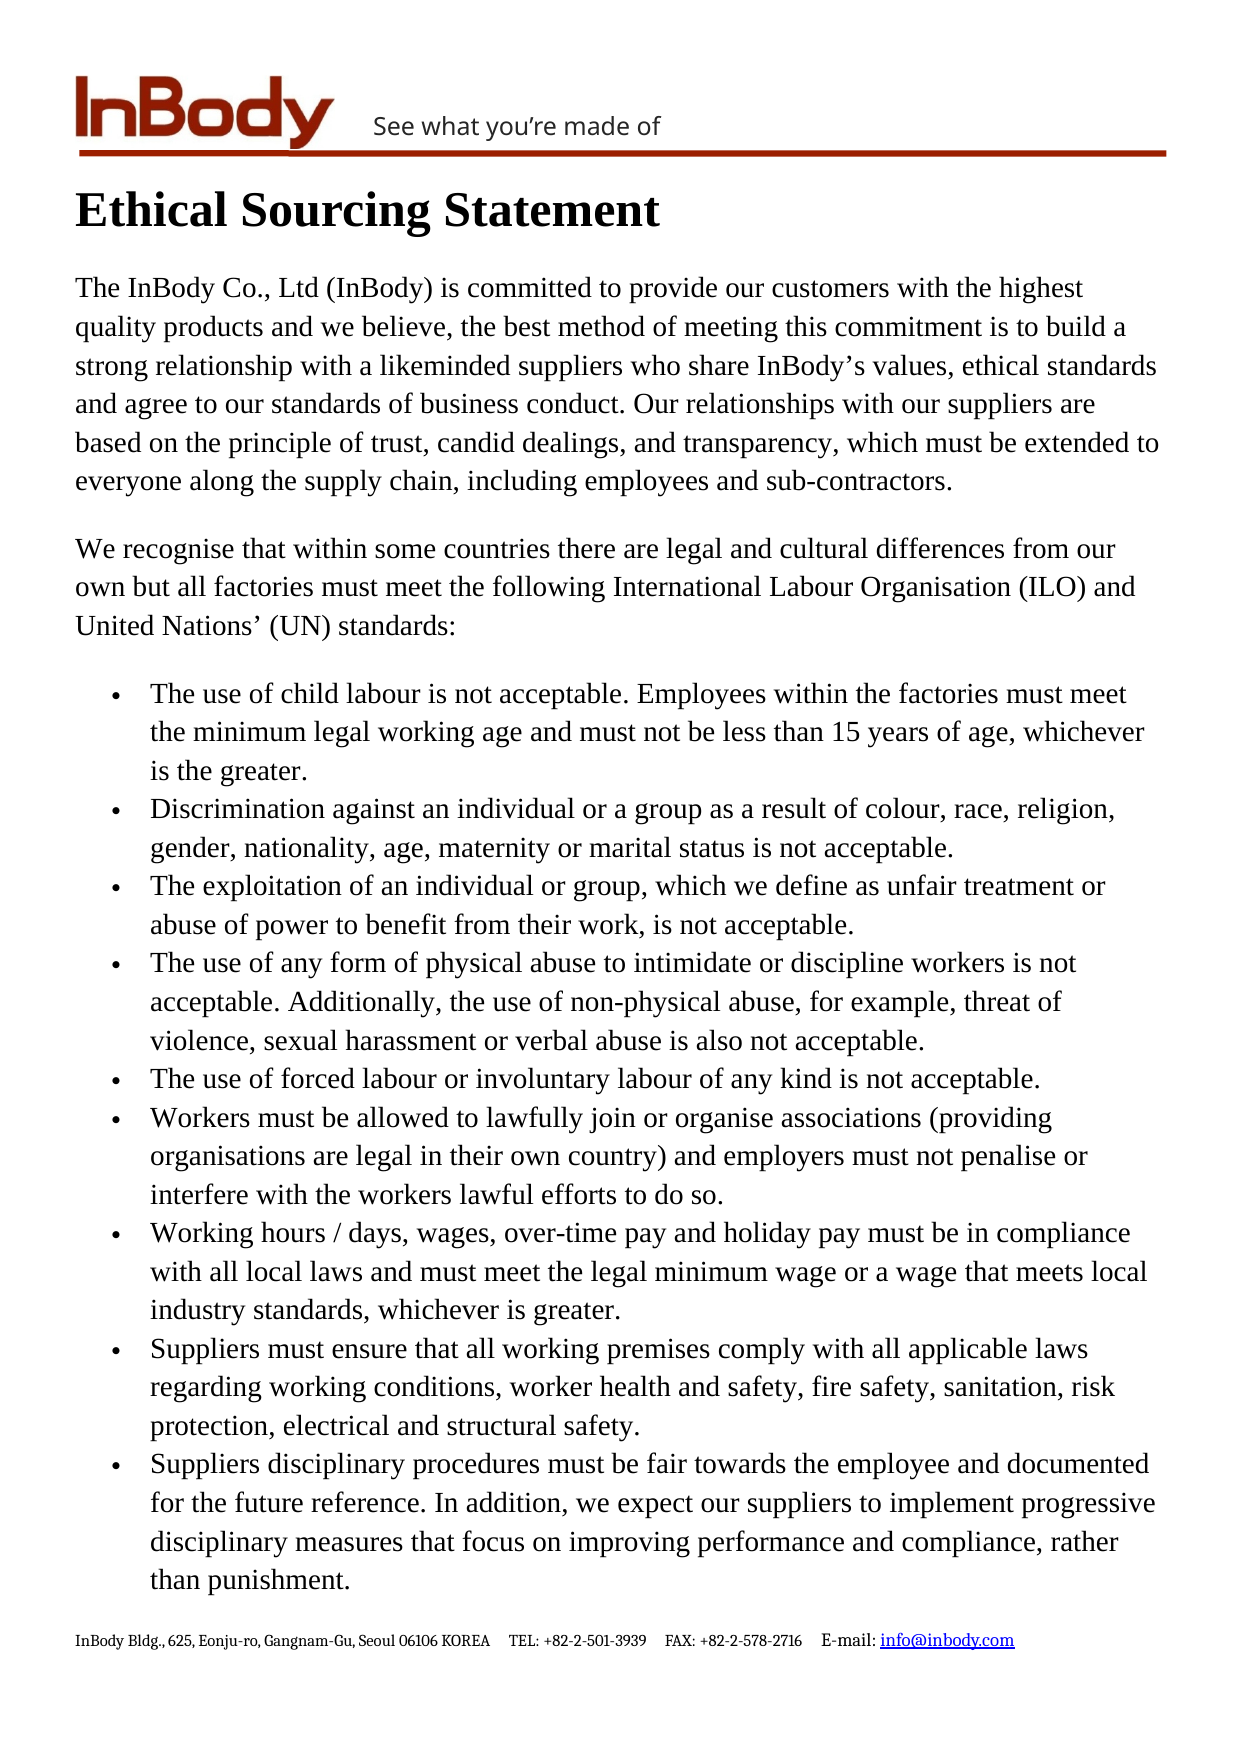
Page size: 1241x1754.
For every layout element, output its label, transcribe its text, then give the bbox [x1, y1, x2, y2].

list Working hours / days, wages, over-time pay and holiday pay must be in compliance with all local laws and must meet the legal minimum wage or a wage that meets local industry standards, whichever is greater. [112, 1215, 1165, 1326]
list The use of any form of physical abuse to intimidate or discipline workers is not acceptable. Additionally, the use of non-physical abuse, for example, threat of violence, sexual harassment or verbal abuse is also not acceptable. [112, 946, 1165, 1056]
list Suppliers must ensure that all working premises comply with all applicable laws regarding working conditions, worker health and safety, fire safety, sanitation, risk protection, electrical and structural safety. [112, 1331, 1165, 1442]
text Ethical Sourcing Statement [75, 179, 1165, 237]
list The use of forced labour or involuntary labour of any kind is not acceptable. [112, 1061, 1165, 1095]
text The InBody Co., Ltd (InBody) is committed to provide our customers with the highest quality products and we believe, the best method of meeting this commitment is to build a strong relationship with a likeminded suppliers who share InBody’s values, ethical standards and agree to our standards of business conduct. Our relationships with our suppliers are based on the principle of trust, candid dealings, and transparency, which must be extended to everyone along the supply chain, including employees and sub-contractors. [75, 271, 1165, 497]
list The use of child labour is not acceptable. Employees within the factories must meet the minimum legal working age and must not be less than 15 years of age, whichever is the greater. [112, 676, 1165, 786]
list Suppliers disciplinary procedures must be fair towards the employee and documented for the future reference. In addition, we expect our suppliers to implement progressive disciplinary measures that focus on improving performance and compliance, rather than punishment. [112, 1447, 1165, 1596]
text We recognise that within some countries there are legal and cultural differences from our own but all factories must meet the following International Labour Organisation (ILO) and United Nations’ (UN) standards: [75, 531, 1165, 642]
list Workers must be allowed to lawfully join or organise associations (providing organisations are legal in their own country) and employers must not penalise or interfere with the workers lawful efforts to do so. [112, 1100, 1165, 1210]
list The exploitation of an individual or group, which we define as unfair treatment or abuse of power to benefit from their work, is not acceptable. [112, 868, 1165, 941]
list Discrimination against an individual or a group as a result of colour, race, religion, gender, nationality, age, maternity or marital status is not acceptable. [112, 791, 1165, 863]
picture [75, 75, 335, 149]
